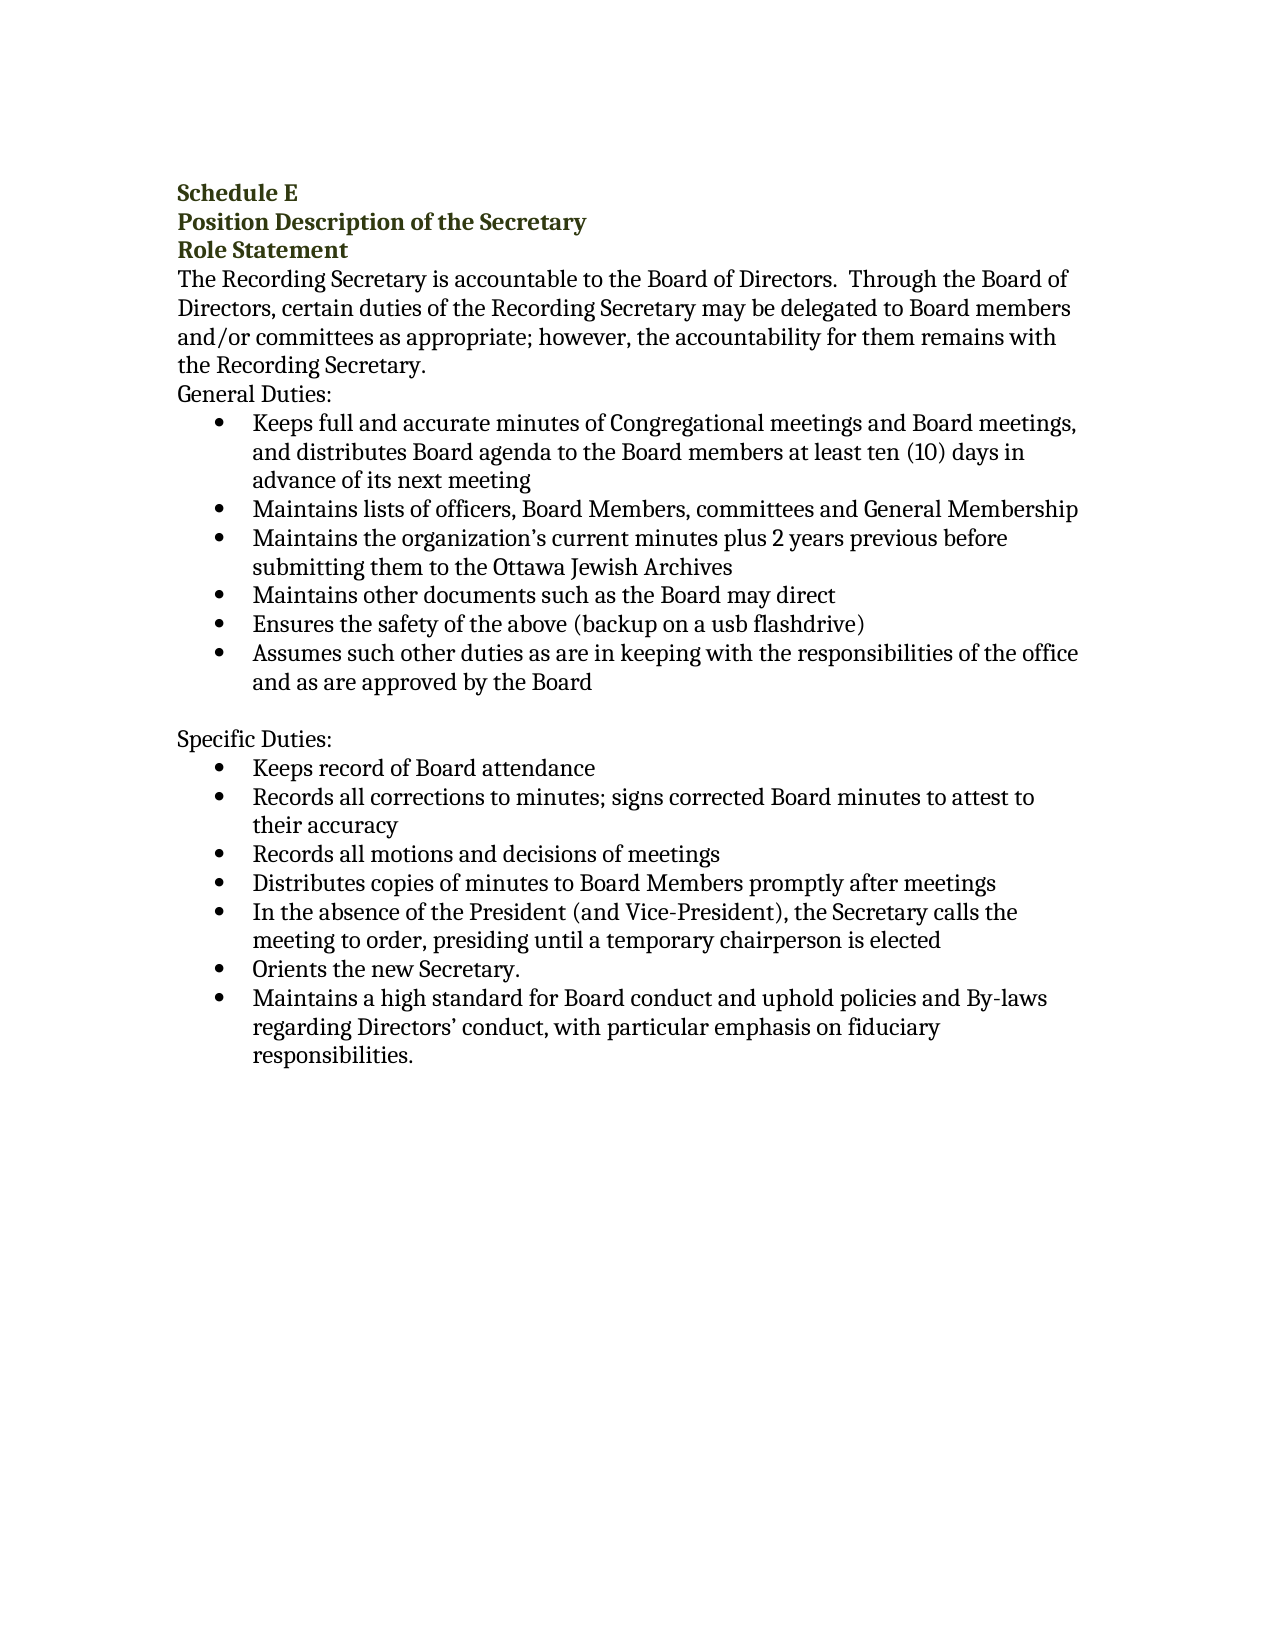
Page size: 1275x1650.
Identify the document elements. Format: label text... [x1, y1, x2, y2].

text General Duties: [177, 380, 1087, 409]
text Schedule E [177, 179, 1087, 207]
list In the absence of the President (and Vice-President), the Secretary calls the meeting to order, presiding until a temporary chairperson is elected [215, 897, 1087, 955]
text Position Description of the Secretary [177, 207, 1087, 236]
list Records all corrections to minutes; signs corrected Board minutes to attest to their accuracy [215, 782, 1087, 840]
list Maintains other documents such as the Board may direct [215, 581, 1087, 610]
text Specific Duties: [177, 725, 1087, 754]
list Keeps full and accurate minutes of Congregational meetings and Board meetings, and distributes Board agenda to the Board members at least ten (10) days in advance of its next meeting [215, 409, 1087, 495]
list Maintains a high standard for Board conduct and uphold policies and By-laws regarding Directors’ conduct, with particular emphasis on fiduciary responsibilities. [215, 984, 1087, 1070]
text The Recording Secretary is accountable to the Board of Directors. Through the Board of Directors, certain duties of the Recording Secretary may be delegated to Board members and/or committees as appropriate; however, the accountability for them remains with the Recording Secretary. [177, 265, 1087, 380]
list Ensures the safety of the above (backup on a usb flashdrive) [215, 610, 1087, 639]
list Maintains the organization’s current minutes plus 2 years previous before submitting them to the Ottawa Jewish Archives [215, 524, 1087, 581]
list Keeps record of Board attendance [215, 754, 1087, 782]
list Records all motions and decisions of meetings [215, 840, 1087, 869]
list Assumes such other duties as are in keeping with the responsibilities of the office and as are approved by the Board [215, 639, 1087, 696]
text Role Statement [177, 236, 1087, 265]
list Distributes copies of minutes to Board Members promptly after meetings [215, 869, 1087, 897]
list Maintains lists of officers, Board Members, committees and General Membership [215, 495, 1087, 524]
list Orients the new Secretary. [215, 955, 1087, 984]
